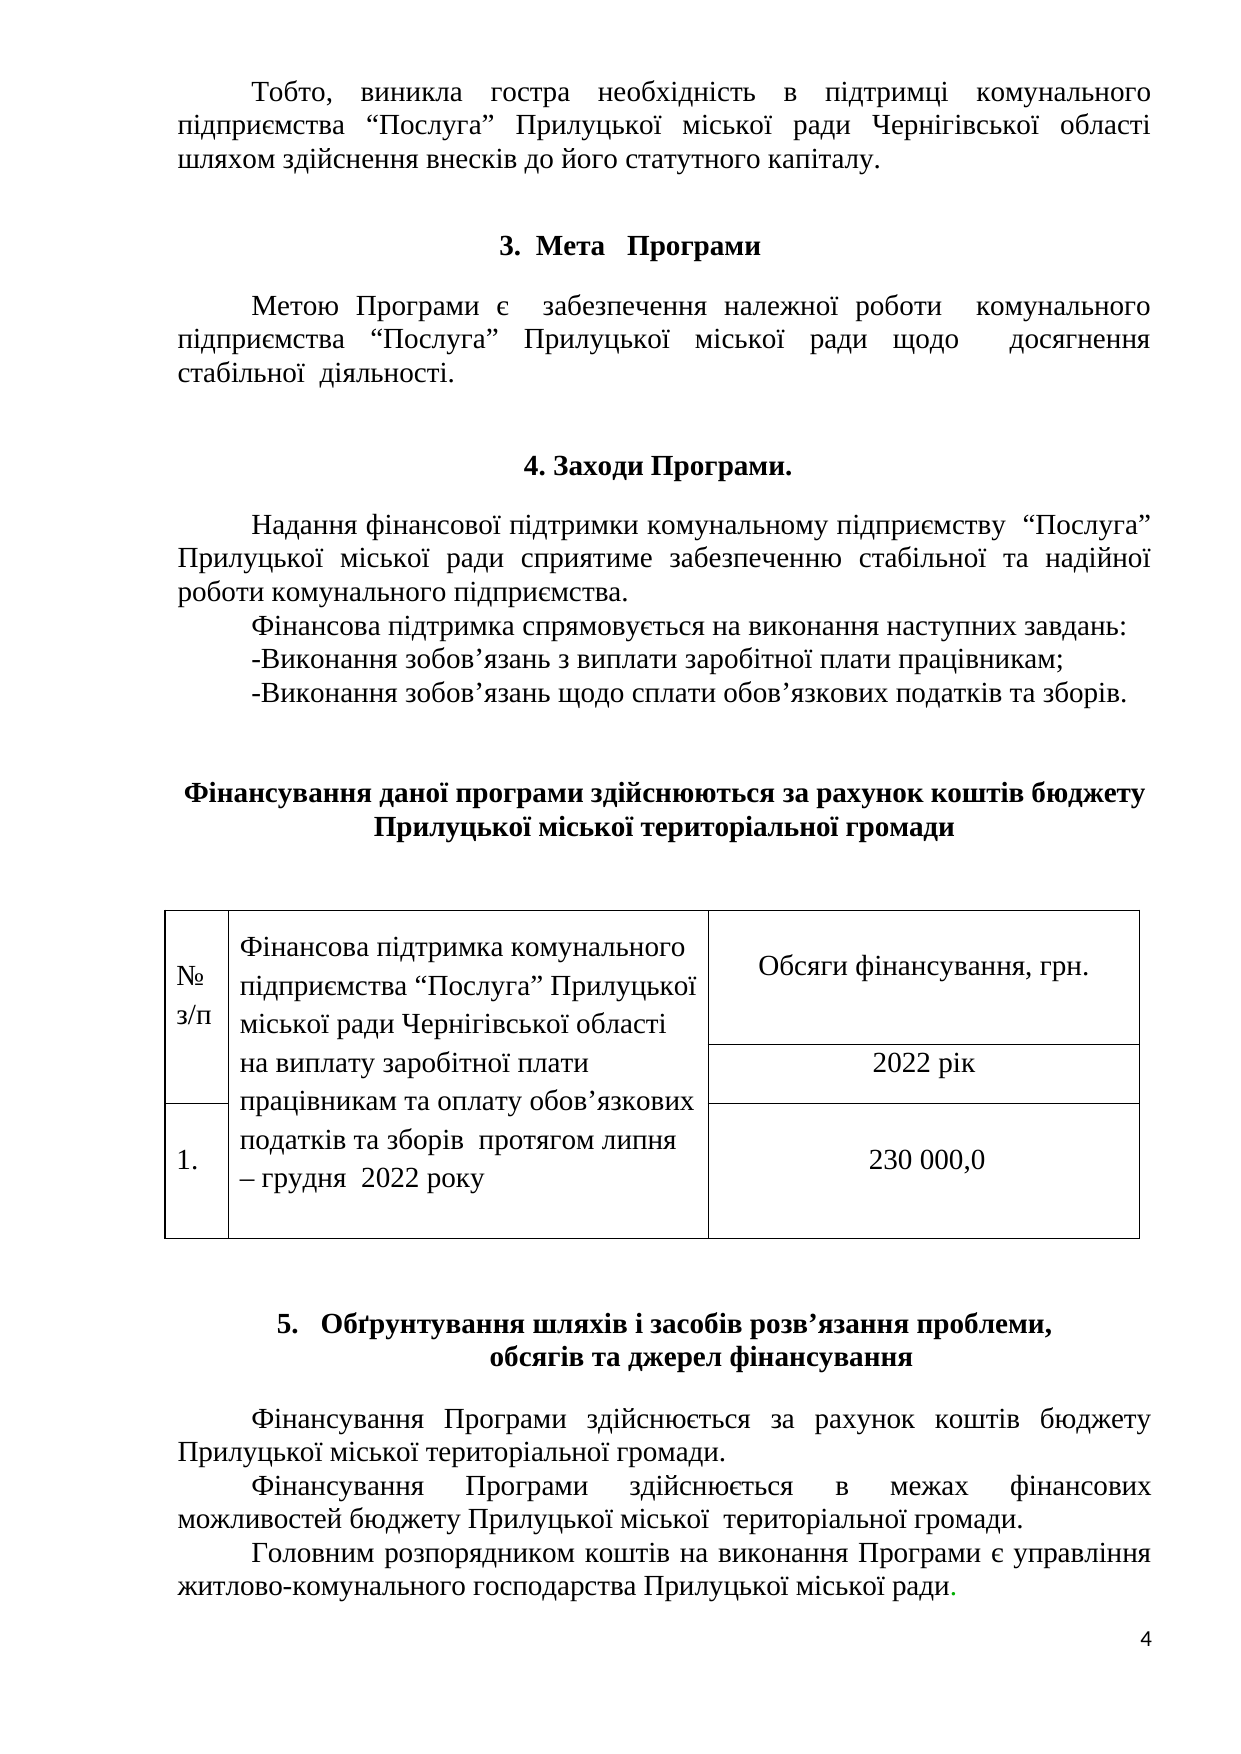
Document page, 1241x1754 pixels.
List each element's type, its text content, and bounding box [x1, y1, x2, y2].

text Надання фінансової підтримки комунальному підприємству “Послуга” Прилуцької міської ради сприятиме забезпеченню стабільної та надійної роботи комунального підприємства. [177, 507, 1152, 608]
table_cell 230 000,0 [709, 1104, 1139, 1238]
text обсягів та джерел фінансування [177, 1339, 1152, 1373]
text Тобто, виникла гостра необхідність в підтримці комунального підприємства “Послуга” Прилуцької міської ради Чернігівської області шляхом здійснення внесків до його статутного капіталу. [177, 74, 1152, 174]
text Фінансування Програми здійснюється в межах фінансових можливостей бюджету Прилуцької міської територіальної громади. [177, 1468, 1152, 1535]
text Головним розпорядником коштів на виконання Програми є управління житлово-комунального господарства Прилуцької міської ради. [177, 1535, 1152, 1602]
table_header Обсяги фінансування, грн. [709, 911, 1139, 1044]
text -Виконання зобов’язань з виплати заробітної плати працівникам; [177, 641, 1152, 675]
text Фінансова підтримка спрямовується на виконання наступних завдань: [177, 608, 1152, 641]
text 3. Мета Програми [177, 228, 1152, 262]
text 4. Заходи Програми. [177, 448, 1139, 481]
table_cell 1. [166, 1104, 228, 1238]
text -Виконання зобов’язань щодо сплати обов’язкових податків та зборів. [177, 675, 1152, 708]
table_header Фінансова підтримка комунального підприємства “Послуга” Прилуцької міської ради Чернігівської області на виплату заробітної плати працівникам та оплату обов’язкових податків та зборів протягом липня – грудня 2022 року [229, 911, 708, 1238]
table_header № з/п [166, 911, 228, 1103]
text Фінансування Програми здійснюється за рахунок коштів бюджету Прилуцької міської територіальної громади. [177, 1401, 1152, 1468]
text 5. Обґрунтування шляхів і засобів розв’язання проблеми, [177, 1306, 1152, 1339]
text Метою Програми є забезпечення належної роботи комунального підприємства “Послуга” Прилуцької міської ради щодо досягнення стабільної діяльності. [177, 288, 1152, 388]
table_cell 2022 рік [709, 1045, 1139, 1103]
text Фінансування даної програми здійснюються за рахунок коштів бюджету Прилуцької міської територіальної громади [177, 775, 1152, 842]
